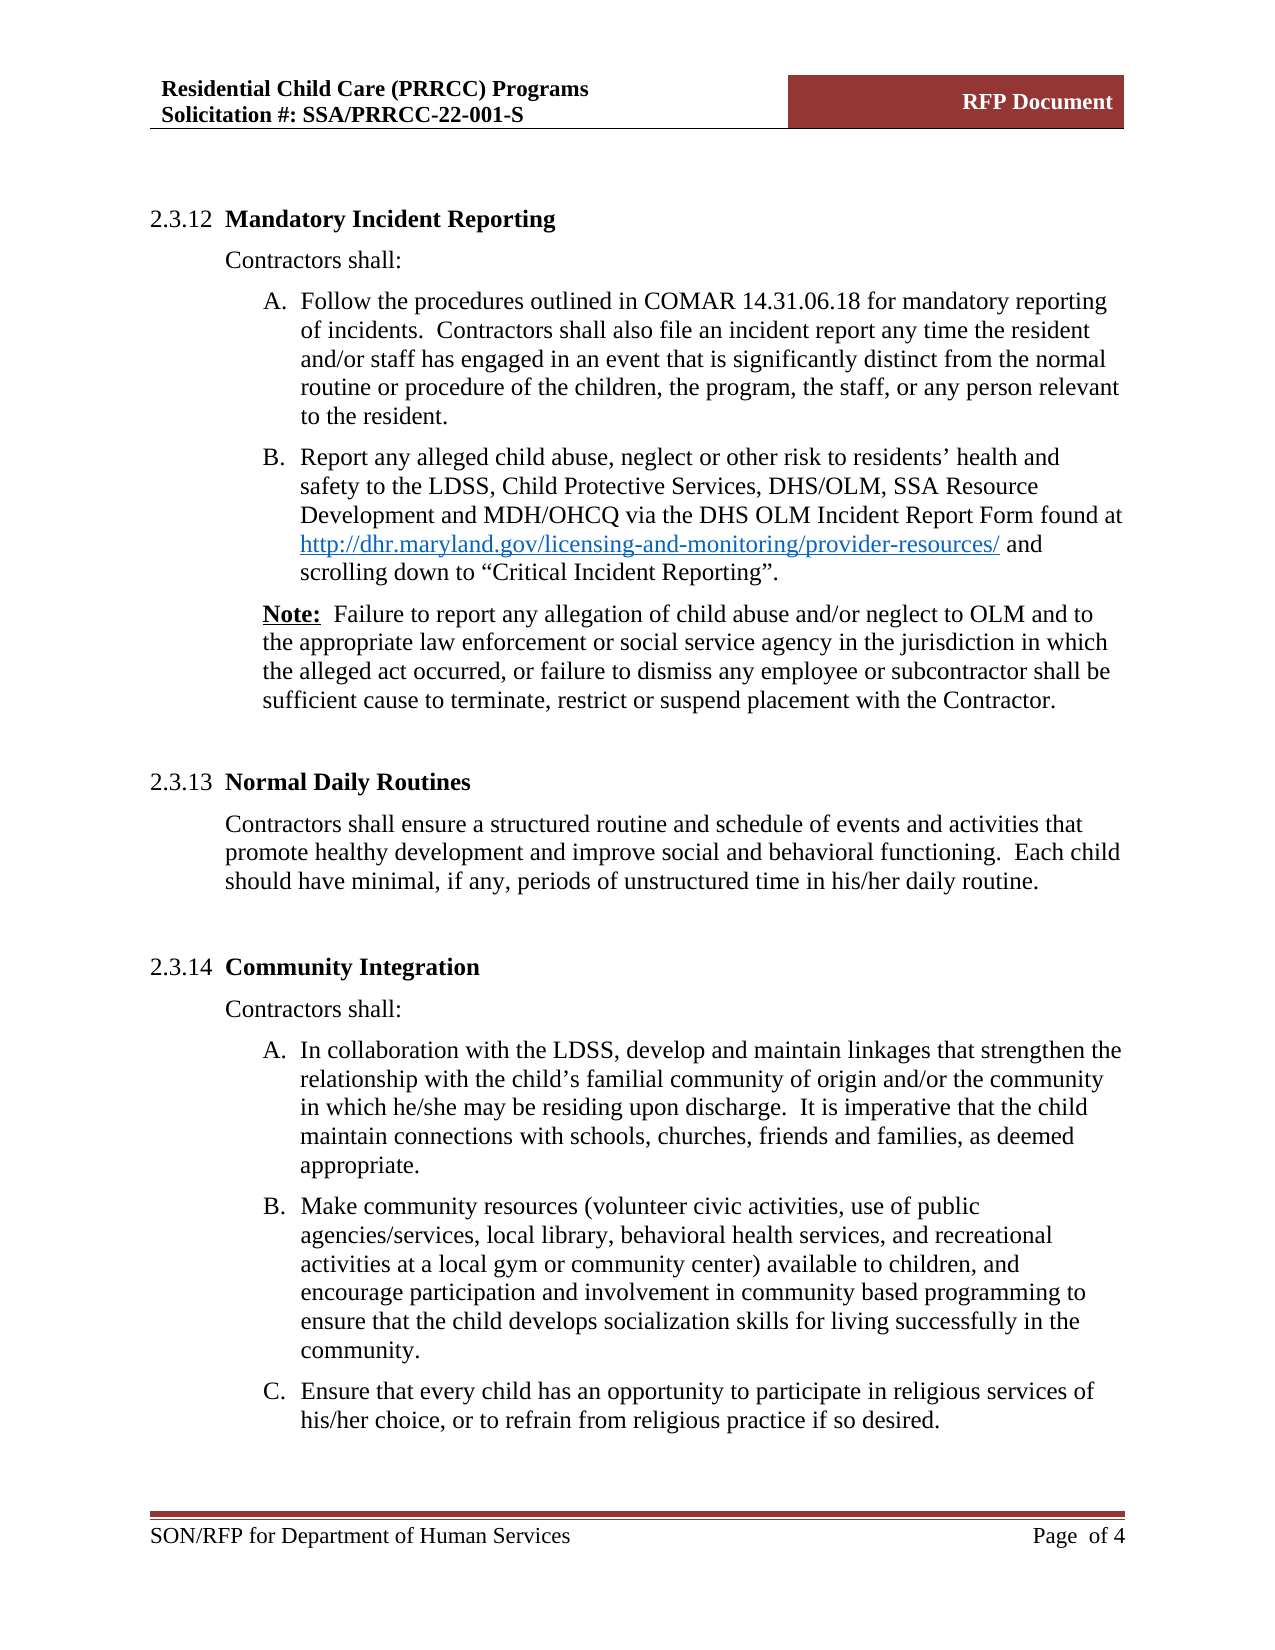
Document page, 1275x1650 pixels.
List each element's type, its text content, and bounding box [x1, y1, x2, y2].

text Mandatory Incident Reporting [150, 204, 1125, 232]
text Normal Daily Routines [150, 767, 1125, 796]
text Report any alleged child abuse, neglect or other risk to residents’ health and safety to the LDSS, Child Protective Services, DHS/OLM, SSA Resource Development and MDH/OHCQ via the DHS OLM Incident Report Form found at http://dhr.maryland.gov/licensing-and-monitoring/provider-resources/ and scrolling down to “Critical Incident Reporting”. [262, 442, 1125, 586]
list Note: Failure to report any allegation of child abuse and/or neglect to OLM and to the appropriate law enforcement or social service agency in the jurisdiction in which the alleged act occurred, or failure to dismiss any employee or subcontractor shall be sufficient cause to terminate, restrict or suspend placement with the Contractor. [262, 599, 1125, 714]
list Contractors shall ensure a structured routine and schedule of events and activities that promote healthy development and improve social and behavioral functioning. Each child should have minimal, if any, periods of unstructured time in his/her daily routine. [225, 809, 1125, 895]
list Contractors shall: [225, 245, 1125, 274]
list Follow the procedures outlined in COMAR 14.31.06.18 for mandatory reporting of incidents. Contractors shall also file an incident report any time the resident and/or staff has engaged in an event that is significantly distinct from the normal routine or procedure of the children, the program, the staff, or any person relevant to the resident. [263, 286, 1125, 430]
text Community Integration [150, 952, 1125, 981]
text Make community resources (volunteer civic activities, use of public agencies/services, local library, behavioral health services, and recreational activities at a local gym or community center) available to children, and encourage participation and involvement in community based programming to ensure that the child develops socialization skills for living successfully in the community. [263, 1191, 1125, 1364]
list Contractors shall: [225, 994, 1125, 1022]
text Ensure that every child has an opportunity to participate in religious services of his/her choice, or to refrain from religious practice if so desired. [263, 1376, 1125, 1434]
list In collaboration with the LDSS, develop and maintain linkages that strengthen the relationship with the child’s familial community of origin and/or the community in which he/she may be residing upon discharge. It is imperative that the child maintain connections with schools, churches, friends and families, as deemed appropriate. [262, 1035, 1125, 1179]
